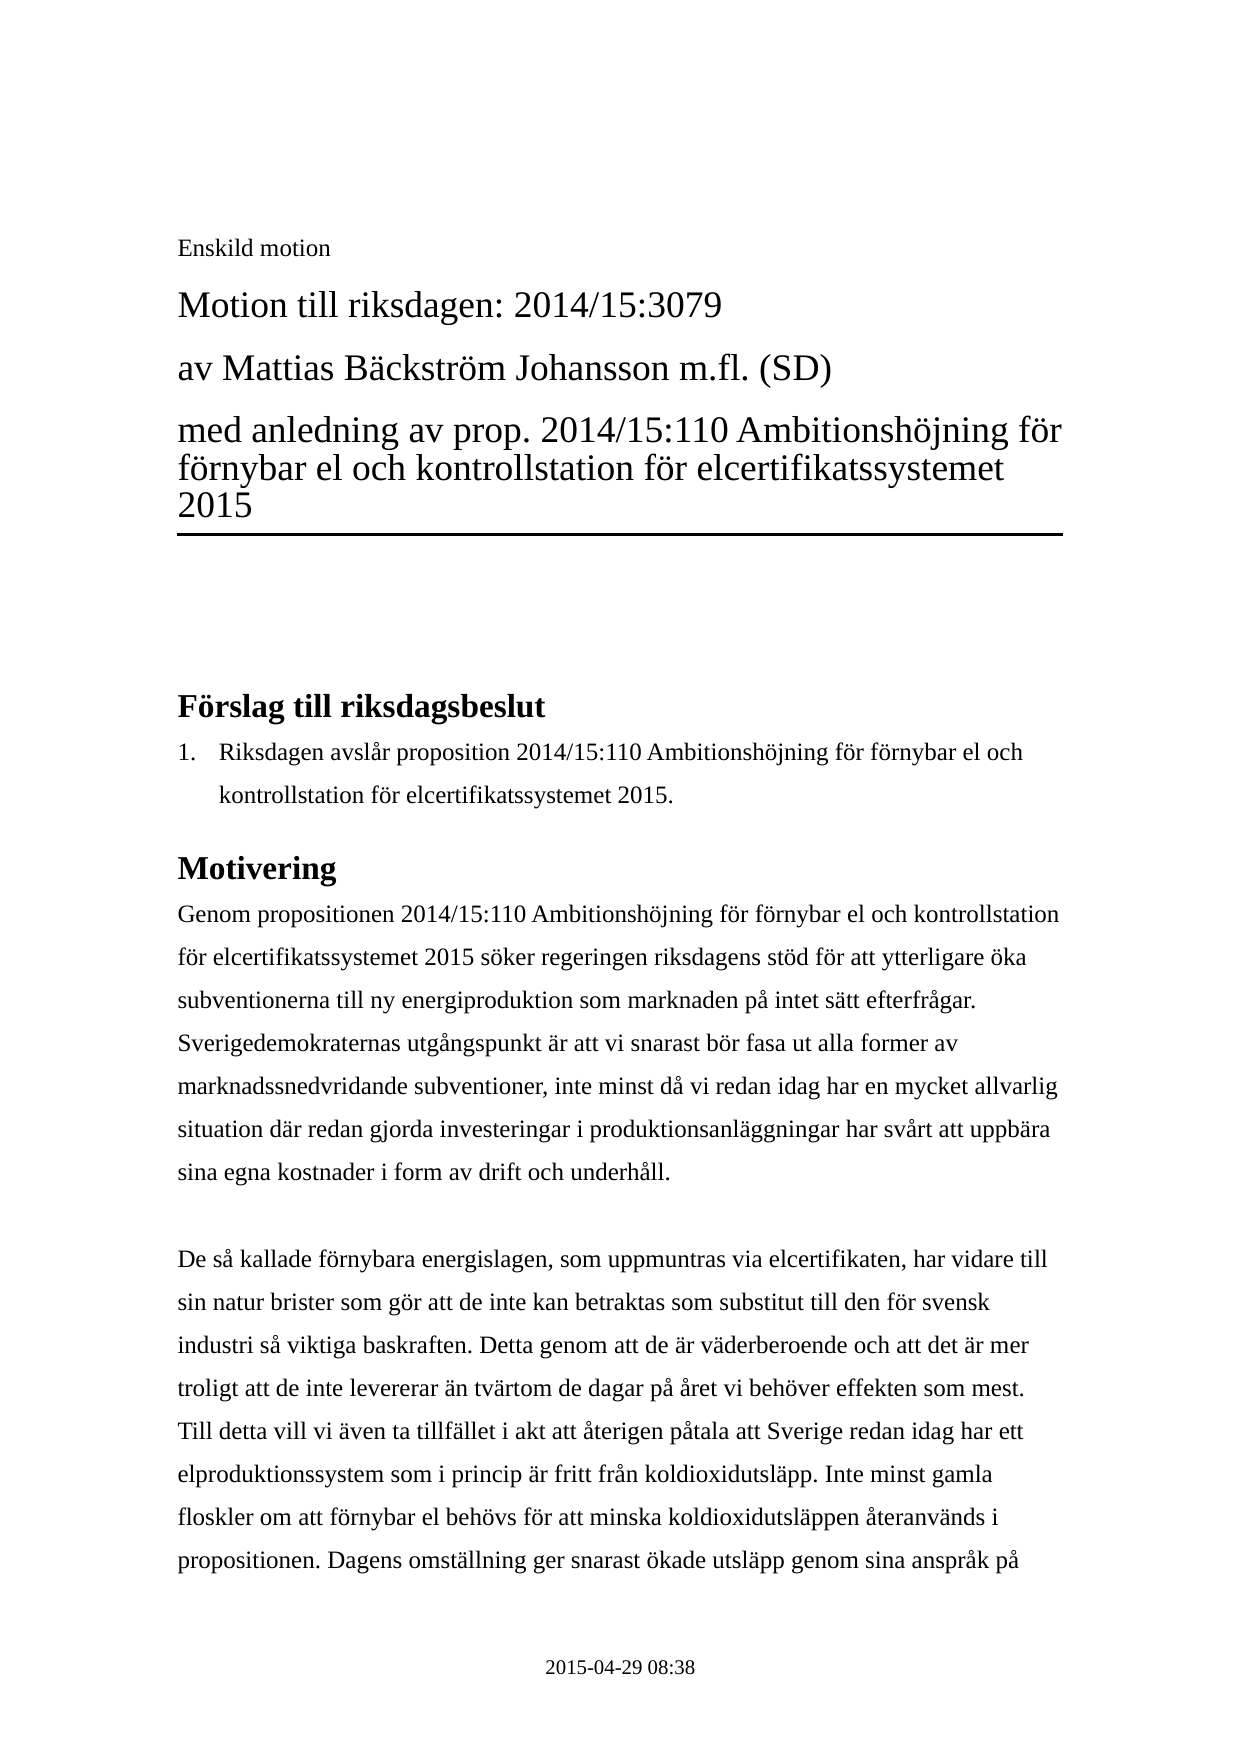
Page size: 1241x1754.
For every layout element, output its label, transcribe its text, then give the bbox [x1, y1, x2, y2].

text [177, 1244, 1063, 1574]
text Genom propositionen 2014/15:110 Ambitionshöjning för förnybar el och kontrollstation för elcertifikatssystemet 2015 söker regeringen riksdagens stöd för att ytterligare öka subventionerna till ny energiproduktion som marknaden på intet sätt efterfrågar. Sverigedemokraternas utgångspunkt är att vi snarast bör fasa ut alla former av marknadssnedvridande subventioner, inte minst då vi redan idag har en mycket allvarlig situation där redan gjorda investeringar i produktionsanläggningar har svårt att uppbära sina egna kostnader i form av drift och underhåll. [177, 899, 1063, 1186]
subtitle Motivering [177, 848, 1063, 886]
